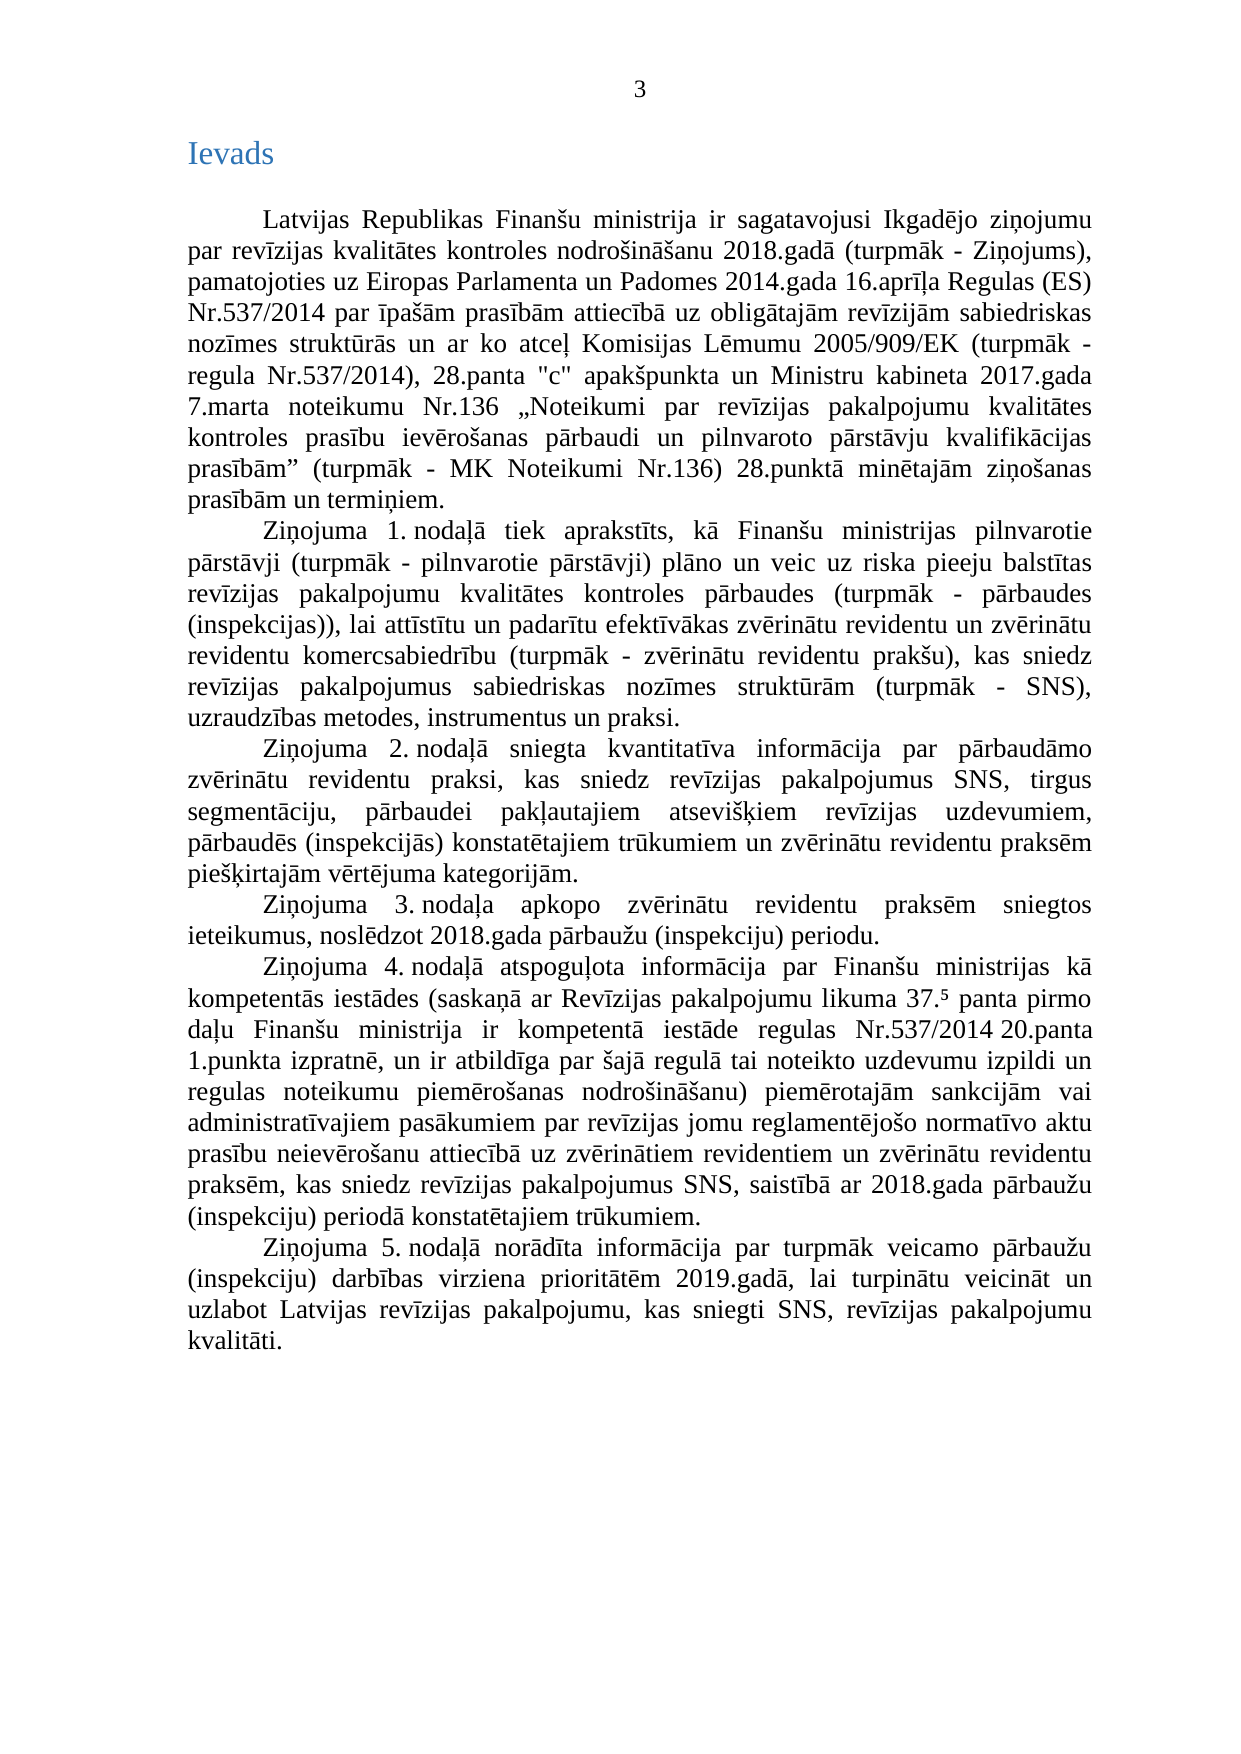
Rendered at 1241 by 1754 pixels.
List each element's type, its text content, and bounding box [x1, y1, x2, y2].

text Ziņojuma 2. nodaļā sniegta kvantitatīva informācija par pārbaudāmo zvērinātu revidentu praksi, kas sniedz revīzijas pakalpojumus SNS, tirgus segmentāciju, pārbaudei pakļautajiem atsevišķiem revīzijas uzdevumiem, pārbaudēs (inspekcijās) konstatētajiem trūkumiem un zvērinātu revidentu praksēm piešķirtajām vērtējuma kategorijām. [187, 732, 1093, 888]
text Ziņojuma 4. nodaļā atspoguļota informācija par Finanšu ministrijas kā kompetentās iestādes (saskaņā ar Revīzijas pakalpojumu likuma 37.⁵ panta pirmo daļu Finanšu ministrija ir kompetentā iestāde regulas Nr.537/2014 20.panta 1.punkta izpratnē, un ir atbildīga par šajā regulā tai noteikto uzdevumu izpildi un regulas noteikumu piemērošanas nodrošināšanu) piemērotajām sankcijām vai administratīvajiem pasākumiem par revīzijas jomu reglamentējošo normatīvo aktu prasību neievērošanu attiecībā uz zvērinātiem revidentiem un zvērinātu revidentu praksēm, kas sniedz revīzijas pakalpojumus SNS, saistībā ar 2018.gada pārbaužu (inspekciju) periodā konstatētajiem trūkumiem. [187, 951, 1093, 1231]
text Ziņojuma 1. nodaļā tiek aprakstīts, kā Finanšu ministrijas pilnvarotie pārstāvji (turpmāk - pilnvarotie pārstāvji) plāno un veic uz riska pieeju balstītas revīzijas pakalpojumu kvalitātes kontroles pārbaudes (turpmāk - pārbaudes (inspekcijas)), lai attīstītu un padarītu efektīvākas zvērinātu revidentu un zvērinātu revidentu komercsabiedrību (turpmāk - zvērinātu revidentu prakšu), kas sniedz revīzijas pakalpojumus sabiedriskas nozīmes struktūrām (turpmāk - SNS), uzraudzības metodes, instrumentus un praksi. [187, 514, 1093, 732]
text Ziņojuma 5. nodaļā norādīta informācija par turpmāk veicamo pārbaužu (inspekciju) darbības virziena prioritātēm 2019.gadā, lai turpinātu veicināt un uzlabot Latvijas revīzijas pakalpojumu, kas sniegti SNS, revīzijas pakalpojumu kvalitāti. [187, 1231, 1093, 1355]
text Ziņojuma 3. nodaļa apkopo zvērinātu revidentu praksēm sniegtos ieteikumus, noslēdzot 2018.gada pārbaužu (inspekciju) periodu. [187, 888, 1093, 951]
subtitle Ievads [187, 133, 1093, 171]
text Latvijas Republikas Finanšu ministrija ir sagatavojusi Ikgadējo ziņojumu par revīzijas kvalitātes kontroles nodrošināšanu 2018.gadā (turpmāk - Ziņojums), pamatojoties uz Eiropas Parlamenta un Padomes 2014.gada 16.aprīļa Regulas (ES) Nr.537/2014 par īpašām prasībām attiecībā uz obligātajām revīzijām sabiedriskas nozīmes struktūrās un ar ko atceļ Komisijas Lēmumu 2005/909/EK (turpmāk - regula Nr.537/2014), 28.panta "c" apakšpunkta un Ministru kabineta 2017.gada 7.marta noteikumu Nr.136 „Noteikumi par revīzijas pakalpojumu kvalitātes kontroles prasību ievērošanas pārbaudi un pilnvaroto pārstāvju kvalifikācijas prasībām” (turpmāk - MK Noteikumi Nr.136) 28.punktā minētajām ziņošanas prasībām un termiņiem. [187, 203, 1093, 514]
